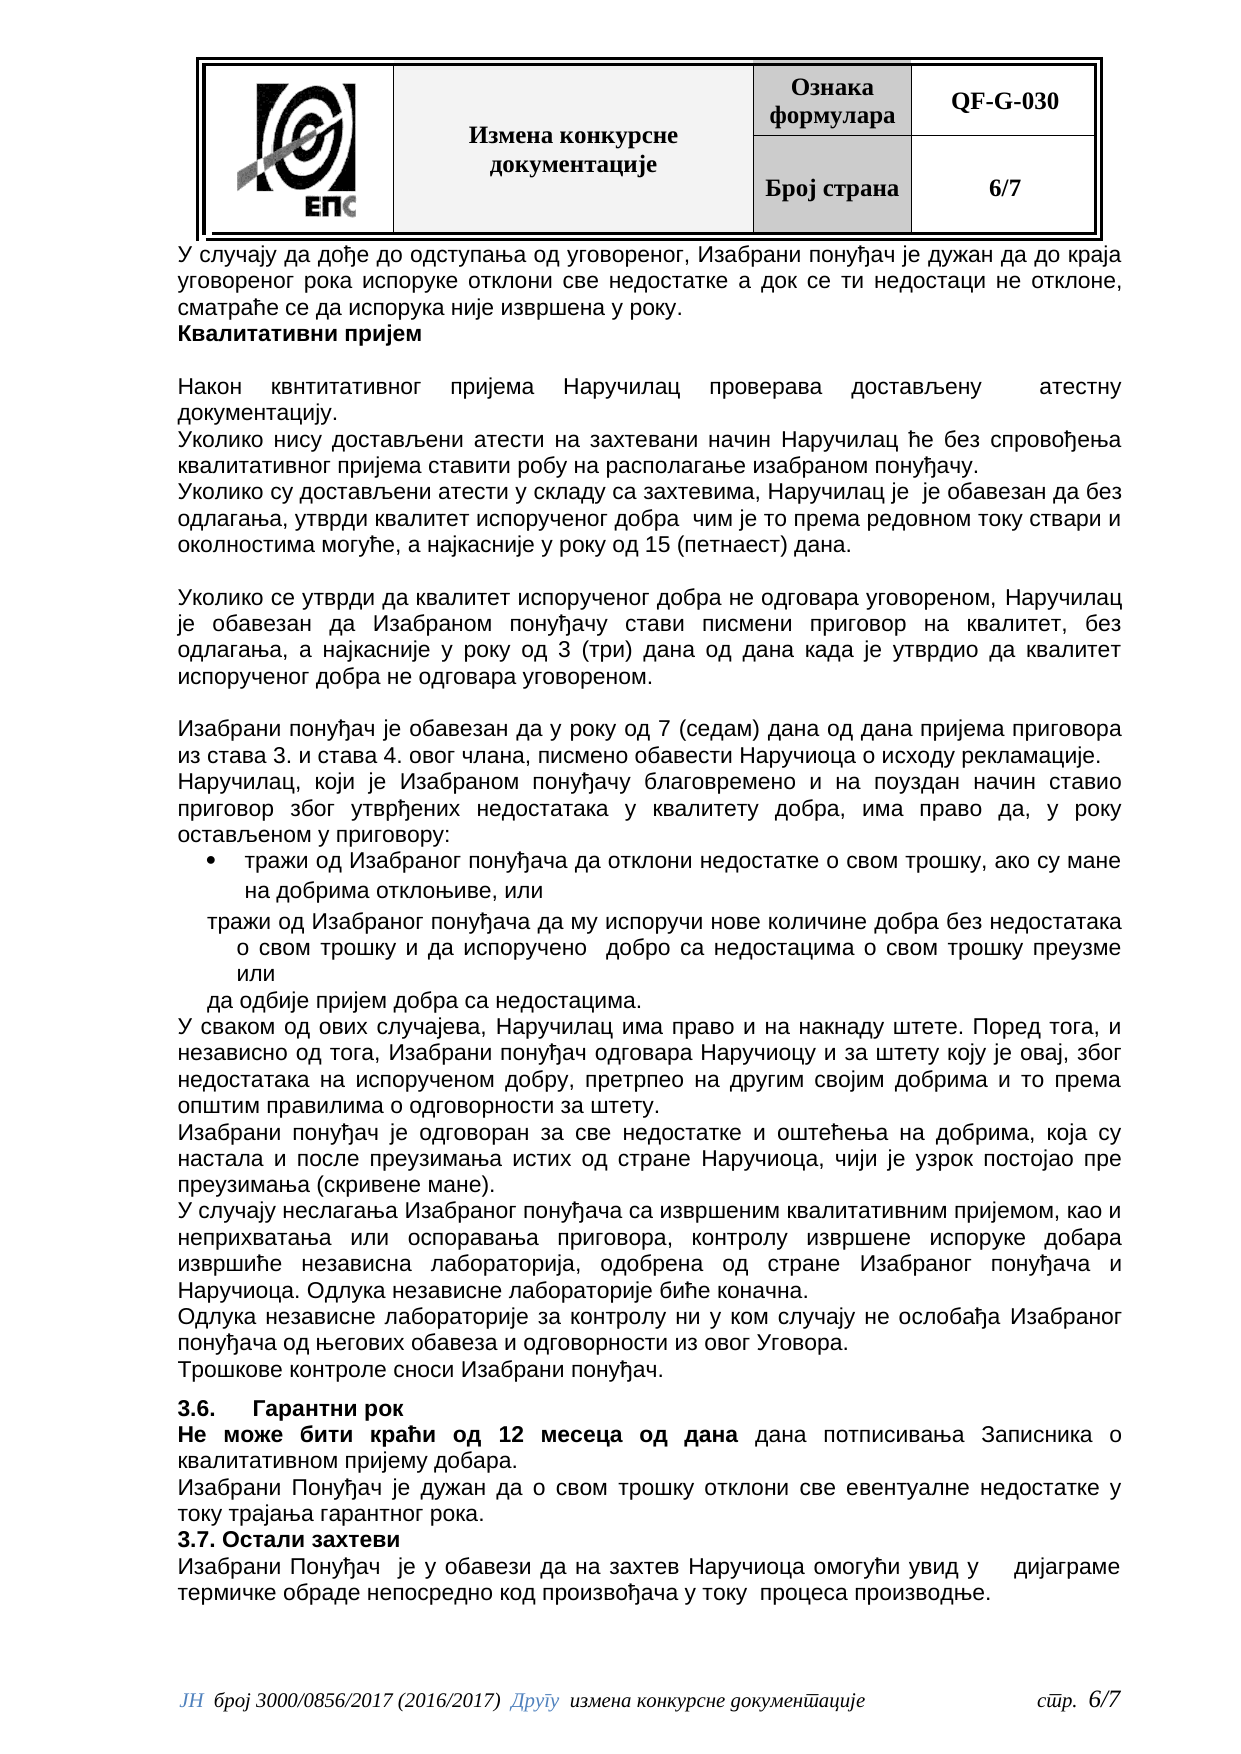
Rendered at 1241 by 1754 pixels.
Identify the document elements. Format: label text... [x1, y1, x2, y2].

text Уколико се утврди да квалитет испорученог добра не одговара уговореном, Наручилац је обавезан да Изабраном понуђачу стави писмени приговор на квалитет, без одлагања, а најкасније у року од 3 (три) дана од дана кадa је утврдио да квалитет испорученог добра не одговара уговореном. [177, 584, 1122, 689]
text тражи од Изабраног понуђача да му испоручи нове количине добра без недостатака о свом трошку и да испоручено добро са недостацима о свом трошку преузме или [207, 908, 1122, 987]
text Изабрани Понуђач је дужан да о свом трошку отклони све евентуалне недостатке у току трајања гарантног рока. [177, 1473, 1122, 1526]
text Изабрани Понуђач је у обавези да на захтев Наручиоца омогући увид у дијаграме термичке обраде непосредно код произвођача у току процеса производње. [177, 1553, 1122, 1605]
list тражи од Изабраног понуђача да отклони недостатке о свом трошку, ако су мане на добрима отклоњиве, или [207, 847, 1122, 904]
text да одбије пријем добра са недостацима. [207, 987, 1122, 1013]
text 3.7. Остали захтеви [177, 1526, 1122, 1553]
text Изабрани понуђач је обавезан да у року од 7 (седам) дана од дана пријема приговора из става 3. и става 4. овог члана, писмено обавести Наручиоца о исходу рекламације. [177, 715, 1122, 768]
text Уколико су достављени атести у складу са захтевима, Наручилац је је обавезан да без одлагања, утврди квалитет испорученог добра чим је то према редовном току ствари и околностима могуће, а најкасније у року од 15 (петнаест) дана. [177, 478, 1122, 557]
text Након квнтитативног пријема Наручилац проверава достављену атестну документацију. [177, 373, 1122, 426]
text Квалитативни пријем [177, 320, 1122, 346]
text Уколико нису достављени атести на захтевани начин Наручилац ће без спровођења квалитативног пријема ставити робу на располагање изабраном понуђачу. [177, 426, 1122, 478]
text Наручилац, који је Изабраном понуђачу благовремено и на поуздан начин ставио приговор због утврђених недостатака у квалитету добра, има право да, у року остављеном у приговору: [177, 768, 1122, 847]
text Не може бити краћи од 12 месеца од дана дана потписивања Записника о квалитативном пријему добара. [177, 1421, 1122, 1473]
text Изабрани понуђач је одговоран за све недостатке и оштећења на добрима, која су настала и после преузимања истих од стране Наручиоца, чији је узрок постојао пре преузимања (скривене мане). [177, 1118, 1122, 1197]
list Гарантни рок [177, 1394, 1122, 1421]
text У случају да дође до одступања од уговореног, Изабрани понуђач је дужан да до краја уговореног рока испоруке отклони све недостатке а док се ти недостаци не отклоне, сматраће се да испорука није извршена у року. [177, 161, 1122, 320]
text Трошкове контроле сноси Изабрани понуђач. [177, 1356, 1122, 1382]
text Одлука независне лабораторије за контролу ни у ком случају не ослобађа Изабраног понуђача од његових обавеза и одговорности из овог Уговора. [177, 1303, 1122, 1356]
text У сваком од ових случајева, Наручилац има право и на накнаду штете. Поред тога, и независно од тога, Изабрани понуђач одговара Наручиоцу и за штету коју је овај, због недостатака на испорученом добру, претрпео на другим својим добрима и то према општим правилима о одговорности за штету. [177, 1013, 1122, 1118]
text У случају неслагања Изабраног понуђача са извршеним квалитативним пријемом, као и неприхватања или оспоравања приговора, контролу извршене испоруке добара извршиће независна лабораторија, одобрена од стране Изабраног понуђача и Наручиоца. Одлука независне лабораторије биће коначна. [177, 1197, 1122, 1303]
